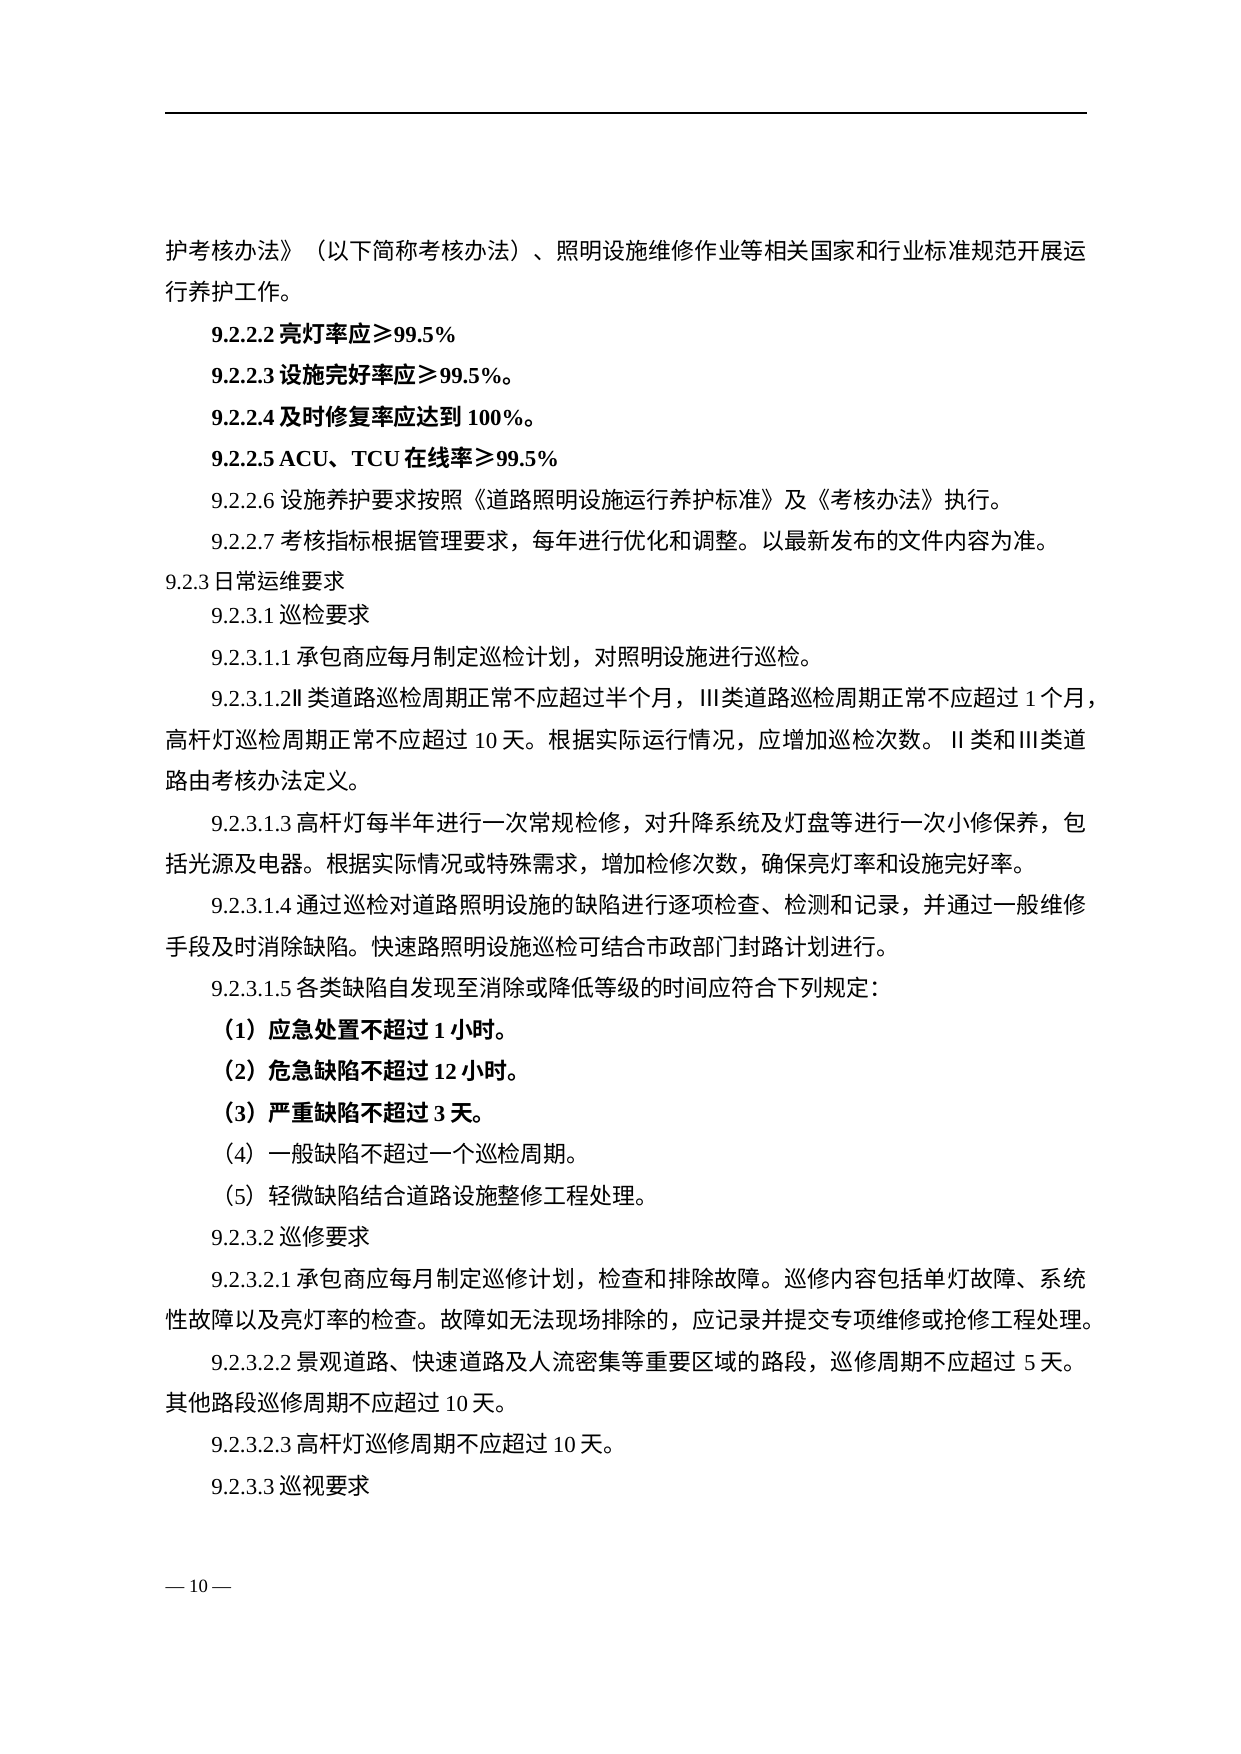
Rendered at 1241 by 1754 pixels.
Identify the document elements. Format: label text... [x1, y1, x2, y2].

text （1）应急处置不超过1小时。 [165, 1012, 1087, 1045]
text 9.2.3.2.1承包商应每月制定巡修计划，检查和排除故障。巡修内容包括单灯故障、系统性故障以及亮灯率的检查。故障如无法现场排除的，应记录并提交专项维修或抢修工程处理。 [165, 1260, 1087, 1335]
text 9.2.3.1.4通过巡检对道路照明设施的缺陷进行逐项检查、检测和记录，并通过一般维修手段及时消除缺陷。快速路照明设施巡检可结合市政部门封路计划进行。 [165, 887, 1087, 962]
text （4）一般缺陷不超过一个巡检周期。 [165, 1136, 1087, 1169]
text 9.2.3.1.1承包商应每月制定巡检计划，对照明设施进行巡检。 [165, 638, 1087, 672]
text 9.2.3.2.2景观道路、快速道路及人流密集等重要区域的路段，巡修周期不应超过5天。其他路段巡修周期不应超过10天。 [165, 1343, 1087, 1418]
text 9.2.3.1.5各类缺陷自发现至消除或降低等级的时间应符合下列规定： [165, 970, 1087, 1003]
text 9.2.3.1巡检要求 [165, 597, 1087, 630]
text 9.2.3.2巡修要求 [165, 1219, 1087, 1252]
text 9.2.2.2亮灯率应≥99.5% [165, 316, 1087, 349]
text 9.2.3日常运维要求 [165, 564, 1087, 597]
text 9.2.3.2.3高杆灯巡修周期不应超过10天。 [165, 1426, 1087, 1459]
text 9.2.3.1.2Ⅱ类道路巡检周期正常不应超过半个月，Ⅲ类道路巡检周期正常不应超过1个月，高杆灯巡检周期正常不应超过10天。根据实际运行情况，应增加巡检次数。Ⅱ类和Ⅲ类道路由考核办法定义。 [165, 680, 1087, 796]
text （2）危急缺陷不超过12小时。 [165, 1053, 1087, 1086]
text 9.2.2.6 设施养护要求按照《道路照明设施运行养护标准》及《考核办法》执行。 [165, 482, 1087, 515]
text （3）严重缺陷不超过3天。 [165, 1094, 1087, 1128]
text 9.2.3.3巡视要求 [165, 1468, 1087, 1501]
text （5）轻微缺陷结合道路设施整修工程处理。 [165, 1177, 1087, 1211]
text 9.2.2.7 考核指标根据管理要求，每年进行优化和调整。以最新发布的文件内容为准。 [165, 523, 1087, 556]
text 9.2.2.4及时修复率应达到100%。 [165, 399, 1087, 432]
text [165, 233, 1087, 307]
text 9.2.2.5 ACU、TCU在线率≥99.5% [165, 440, 1087, 473]
text 9.2.3.1.3高杆灯每半年进行一次常规检修，对升降系统及灯盘等进行一次小修保养，包括光源及电器。根据实际情况或特殊需求，增加检修次数，确保亮灯率和设施完好率。 [165, 804, 1087, 879]
text 9.2.2.3设施完好率应≥99.5%。 [165, 357, 1087, 390]
